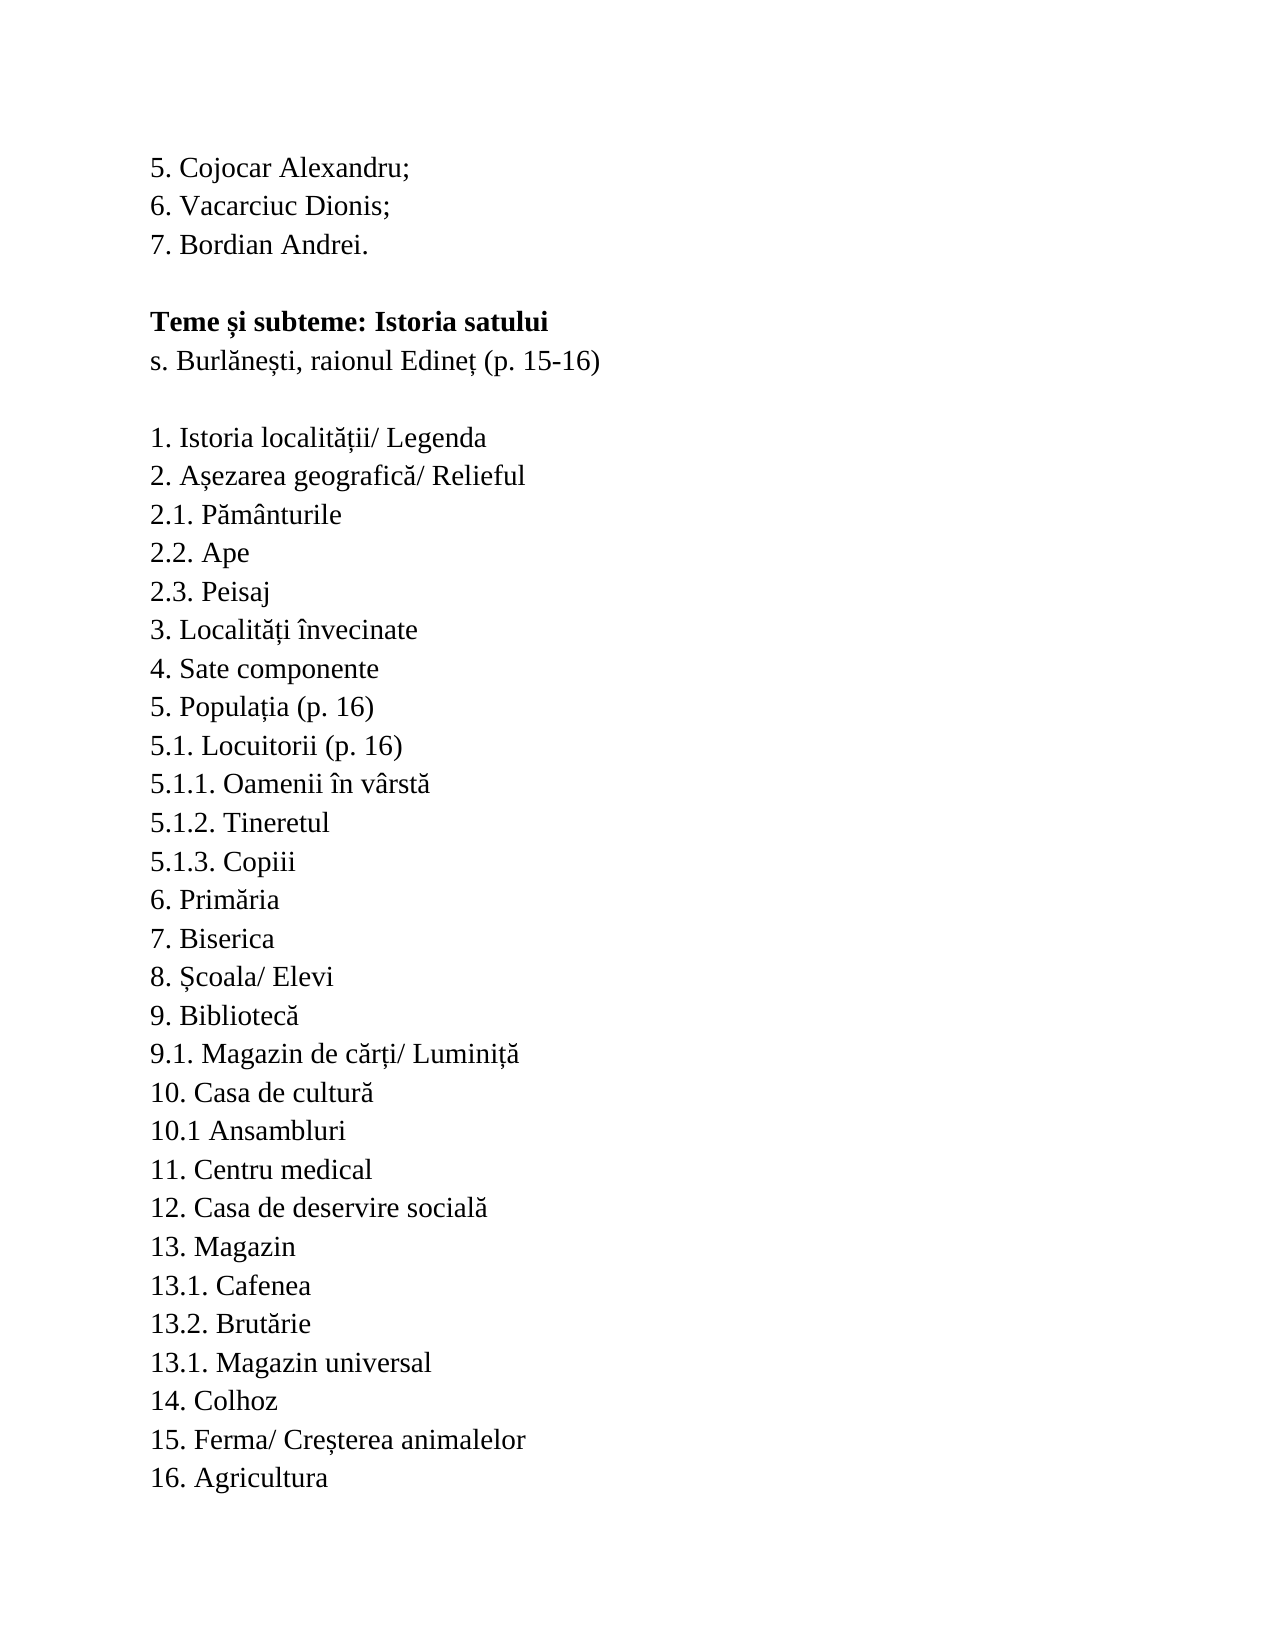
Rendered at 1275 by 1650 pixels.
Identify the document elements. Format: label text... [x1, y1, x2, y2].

text Teme și subteme: Istoria satului [150, 304, 1125, 338]
text 7. Biserica [150, 921, 1125, 954]
text 10. Casa de cultură [150, 1075, 1125, 1108]
text 2. Așezarea geografică/ Relieful [150, 458, 1125, 492]
text 1. Istoria localității/ Legenda [150, 420, 1125, 453]
text 13. Magazin [150, 1229, 1125, 1263]
text 9. Bibliotecă [150, 998, 1125, 1031]
text 2.2. Ape [150, 535, 1125, 569]
text 5.1.2. Tineretul [150, 805, 1125, 839]
text 13.2. Brutărie [150, 1306, 1125, 1340]
text 16. Agricultura [150, 1460, 1125, 1494]
text 5. Cojocar Alexandru; [150, 150, 1125, 183]
text 13.1. Cafenea [150, 1268, 1125, 1301]
text 4. Sate componente [150, 651, 1125, 684]
text 8. Școala/ Elevi [150, 959, 1125, 993]
text 12. Casa de deservire socială [150, 1191, 1125, 1224]
text 2.1. Pământurile [150, 497, 1125, 530]
text 15. Ferma/ Creșterea animalelor [150, 1422, 1125, 1455]
text 11. Centru medical [150, 1152, 1125, 1186]
text s. Burlănești, raionul Edineț (p. 15-16) [150, 343, 1125, 376]
text 3. Localități învecinate [150, 612, 1125, 646]
text 6. Vacarciuc Dionis; [150, 188, 1125, 222]
text 5.1.1. Oamenii în vârstă [150, 767, 1125, 800]
text 9.1. Magazin de cărți/ Luminiță [150, 1036, 1125, 1070]
text 5.1. Locuitorii (p. 16) [150, 728, 1125, 762]
text 5. Populația (p. 16) [150, 689, 1125, 723]
text 5.1.3. Copiii [150, 844, 1125, 877]
text 14. Colhoz [150, 1383, 1125, 1417]
text 6. Primăria [150, 882, 1125, 916]
text 2.3. Peisaj [150, 574, 1125, 607]
text 7. Bordian Andrei. [150, 227, 1125, 261]
text 13.1. Magazin universal [150, 1345, 1125, 1378]
text 10.1 Ansambluri [150, 1113, 1125, 1147]
